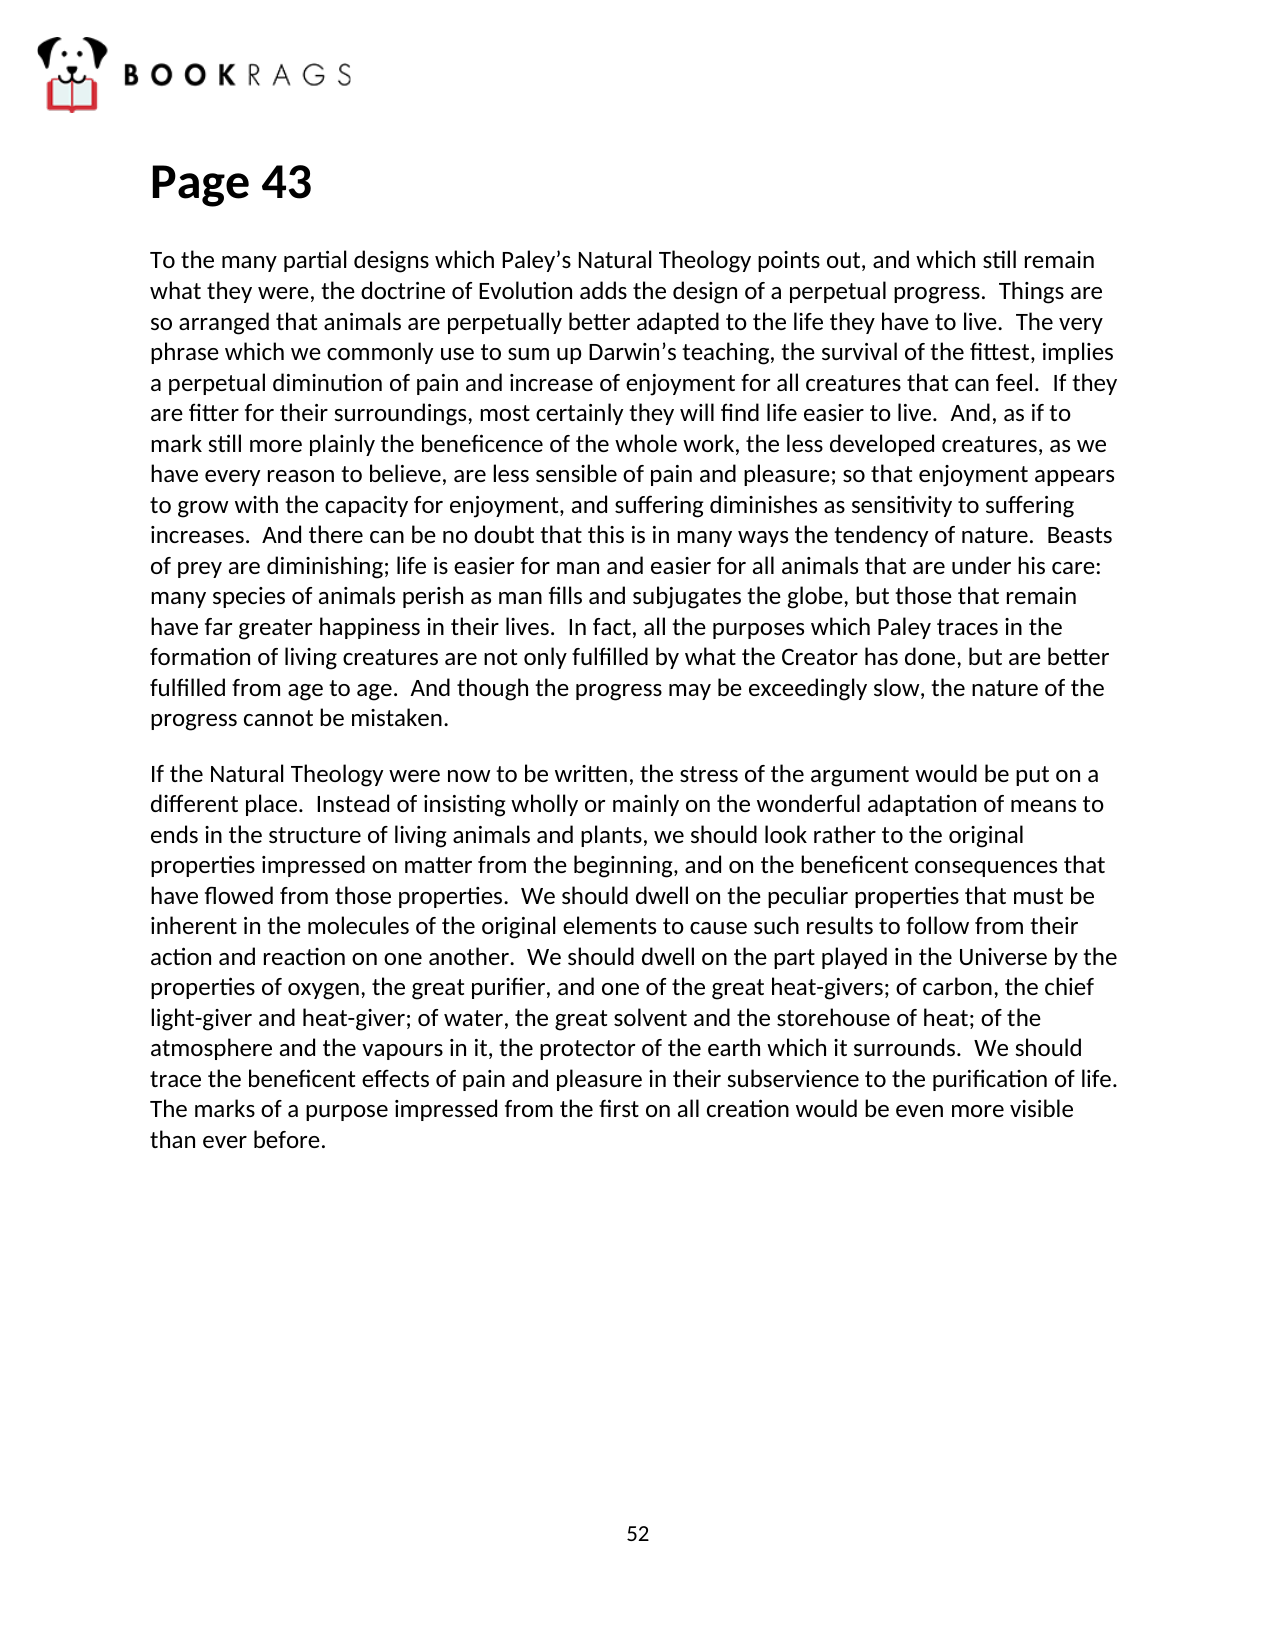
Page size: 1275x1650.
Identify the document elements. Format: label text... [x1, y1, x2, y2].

picture [37, 37, 351, 113]
text Page 43 [150, 150, 1125, 211]
text If the Natural Theology were now to be written, the stress of the argument would be put on a different place. Instead of insisting wholly or mainly on the wonderful adaptation of means to ends in the structure of living animals and plants, we should look rather to the original properties impressed on matter from the beginning, and on the beneficent consequences that have flowed from those properties. We should dwell on the peculiar properties that must be inherent in the molecules of the original elements to cause such results to follow from their action and reaction on one another. We should dwell on the part played in the Universe by the properties of oxygen, the great purifier, and one of the great heat-givers; of carbon, the chief light-giver and heat-giver; of water, the great solvent and the storehouse of heat; of the atmosphere and the vapours in it, the protector of the earth which it surrounds. We should trace the beneficent effects of pain and pleasure in their subservience to the purification of life. The marks of a purpose impressed from the first on all creation would be even more visible than ever before. [150, 758, 1125, 1155]
text To the many partial designs which Paley’s Natural Theology points out, and which still remain what they were, the doctrine of Evolution adds the design of a perpetual progress. Things are so arranged that animals are perpetually better adapted to the life they have to live. The very phrase which we commonly use to sum up Darwin’s teaching, the survival of the fittest, implies a perpetual diminution of pain and increase of enjoyment for all creatures that can feel. If they are fitter for their surroundings, most certainly they will find life easier to live. And, as if to mark still more plainly the beneficence of the whole work, the less developed creatures, as we have every reason to believe, are less sensible of pain and pleasure; so that enjoyment appears to grow with the capacity for enjoyment, and suffering diminishes as sensitivity to suffering increases. And there can be no doubt that this is in many ways the tendency of nature. Beasts of prey are diminishing; life is easier for man and easier for all animals that are under his care: many species of animals perish as man fills and subjugates the globe, but those that remain have far greater happiness in their lives. In fact, all the purposes which Paley traces in the formation of living creatures are not only fulfilled by what the Creator has done, but are better fulfilled from age to age. And though the progress may be exceedingly slow, the nature of the progress cannot be mistaken. [150, 244, 1125, 733]
